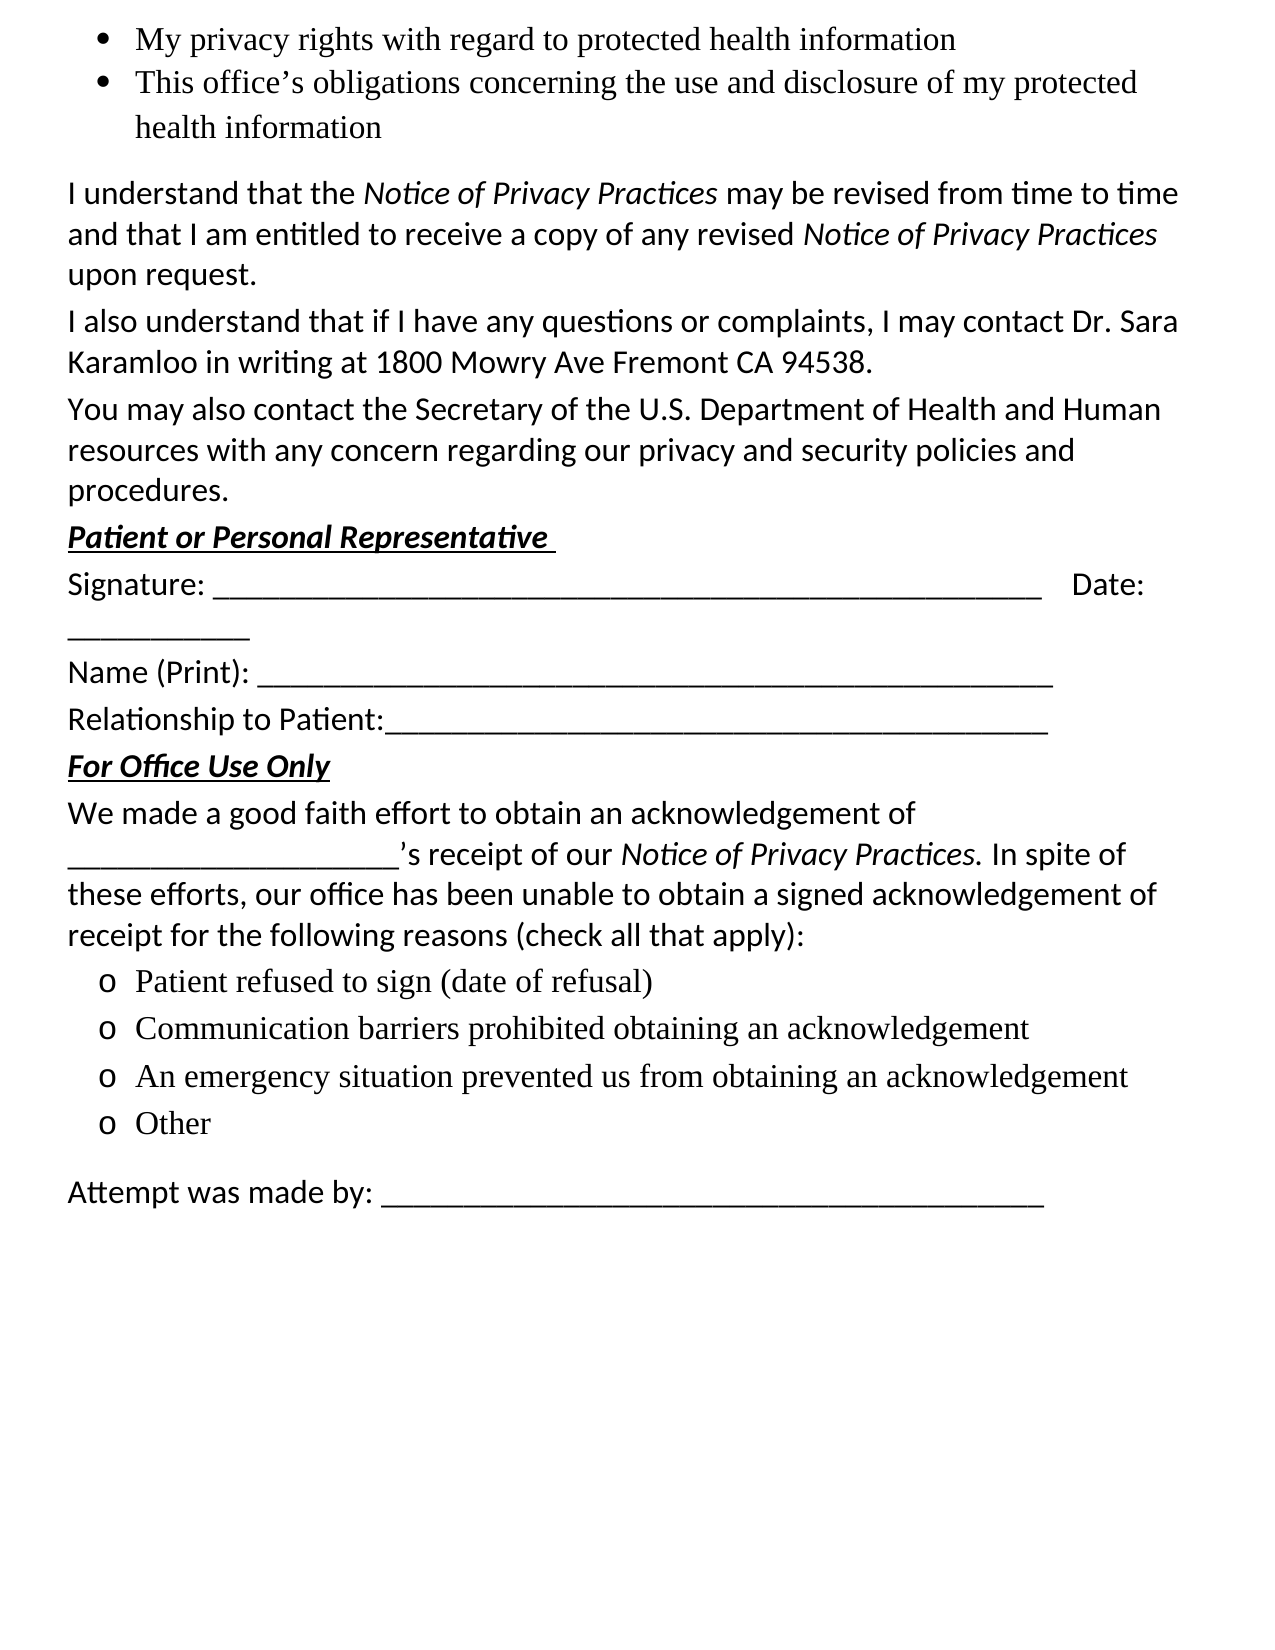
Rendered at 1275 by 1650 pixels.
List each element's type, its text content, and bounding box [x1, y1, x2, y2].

list An emergency situation prevented us from obtaining an acknowledgement [97, 1056, 1215, 1097]
text Name (Print): ________________________________________________ [67, 651, 1207, 692]
text Attempt was made by: ________________________________________ [67, 1172, 1207, 1212]
list Patient refused to sign (date of refusal) [97, 961, 1215, 1002]
text Signature: __________________________________________________ Date: ___________ [67, 563, 1207, 645]
text Relationship to Patient:________________________________________ [67, 698, 1207, 739]
text We made a good faith effort to obtain an acknowledgement of ____________________’s receipt of our Notice of Privacy Practices. In spite of these efforts, our office has been unable to obtain a signed acknowledgement of receipt for the following reasons (check all that apply): [67, 792, 1207, 955]
list My privacy rights with regard to protected health information [97, 19, 1215, 57]
text You may also contact the Secretary of the U.S. Department of Health and Human resources with any concern regarding our privacy and security policies and procedures. [67, 388, 1207, 510]
list This office’s obligations concerning the use and disclosure of my protected health information [97, 63, 1215, 145]
text I understand that the Notice of Privacy Practices may be revised from time to time and that I am entitled to receive a copy of any revised Notice of Privacy Practices upon request. [67, 172, 1207, 294]
text I also understand that if I have any questions or complaints, I may contact Dr. Sara Karamloo in writing at 1800 Mowry Ave Fremont CA 94538. [67, 300, 1207, 382]
text For Office Use Only [67, 745, 1207, 786]
list Communication barriers prohibited obtaining an acknowledgement [97, 1008, 1215, 1050]
list Other [97, 1103, 1215, 1144]
text Patient or Personal Representative [67, 516, 1207, 557]
